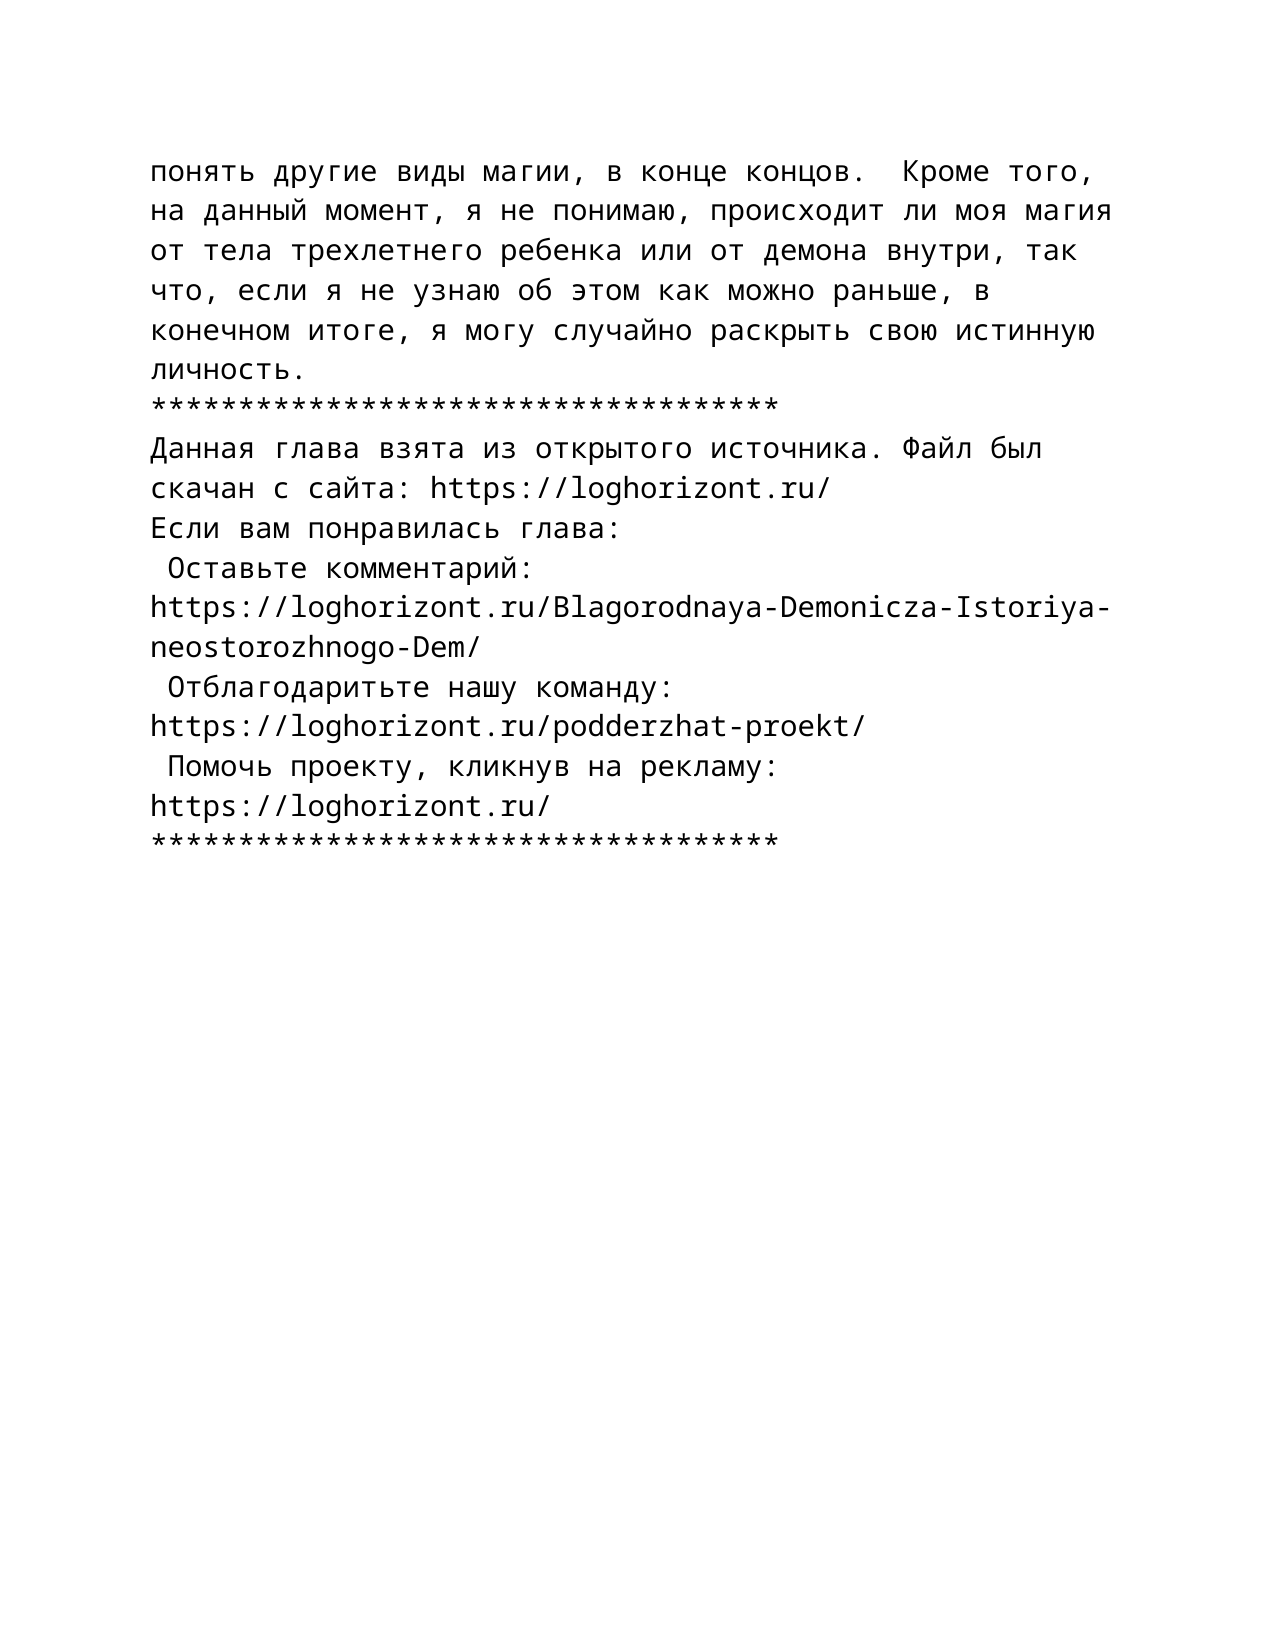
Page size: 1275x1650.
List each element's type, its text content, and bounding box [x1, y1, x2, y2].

text Помочь проекту, кликнув на рекламу: https://loghorizont.ru/ [150, 745, 1125, 825]
text Оставьте комментарий: https://loghorizont.ru/Blagorodnaya-Demonicza-Istoriya-neostorozhnogo-Dem/ [150, 547, 1125, 666]
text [150, 150, 1125, 388]
text ************************************ [150, 825, 1125, 864]
text Данная глава взята из открытого источника. Файл был скачан с сайта: https://loghorizont.ru/ [150, 428, 1125, 507]
text Отблагодаритьте нашу команду: https://loghorizont.ru/podderzhat-proekt/ [150, 666, 1125, 745]
text Если вам понравилась глава: [150, 507, 1125, 547]
text ************************************ [150, 388, 1125, 428]
